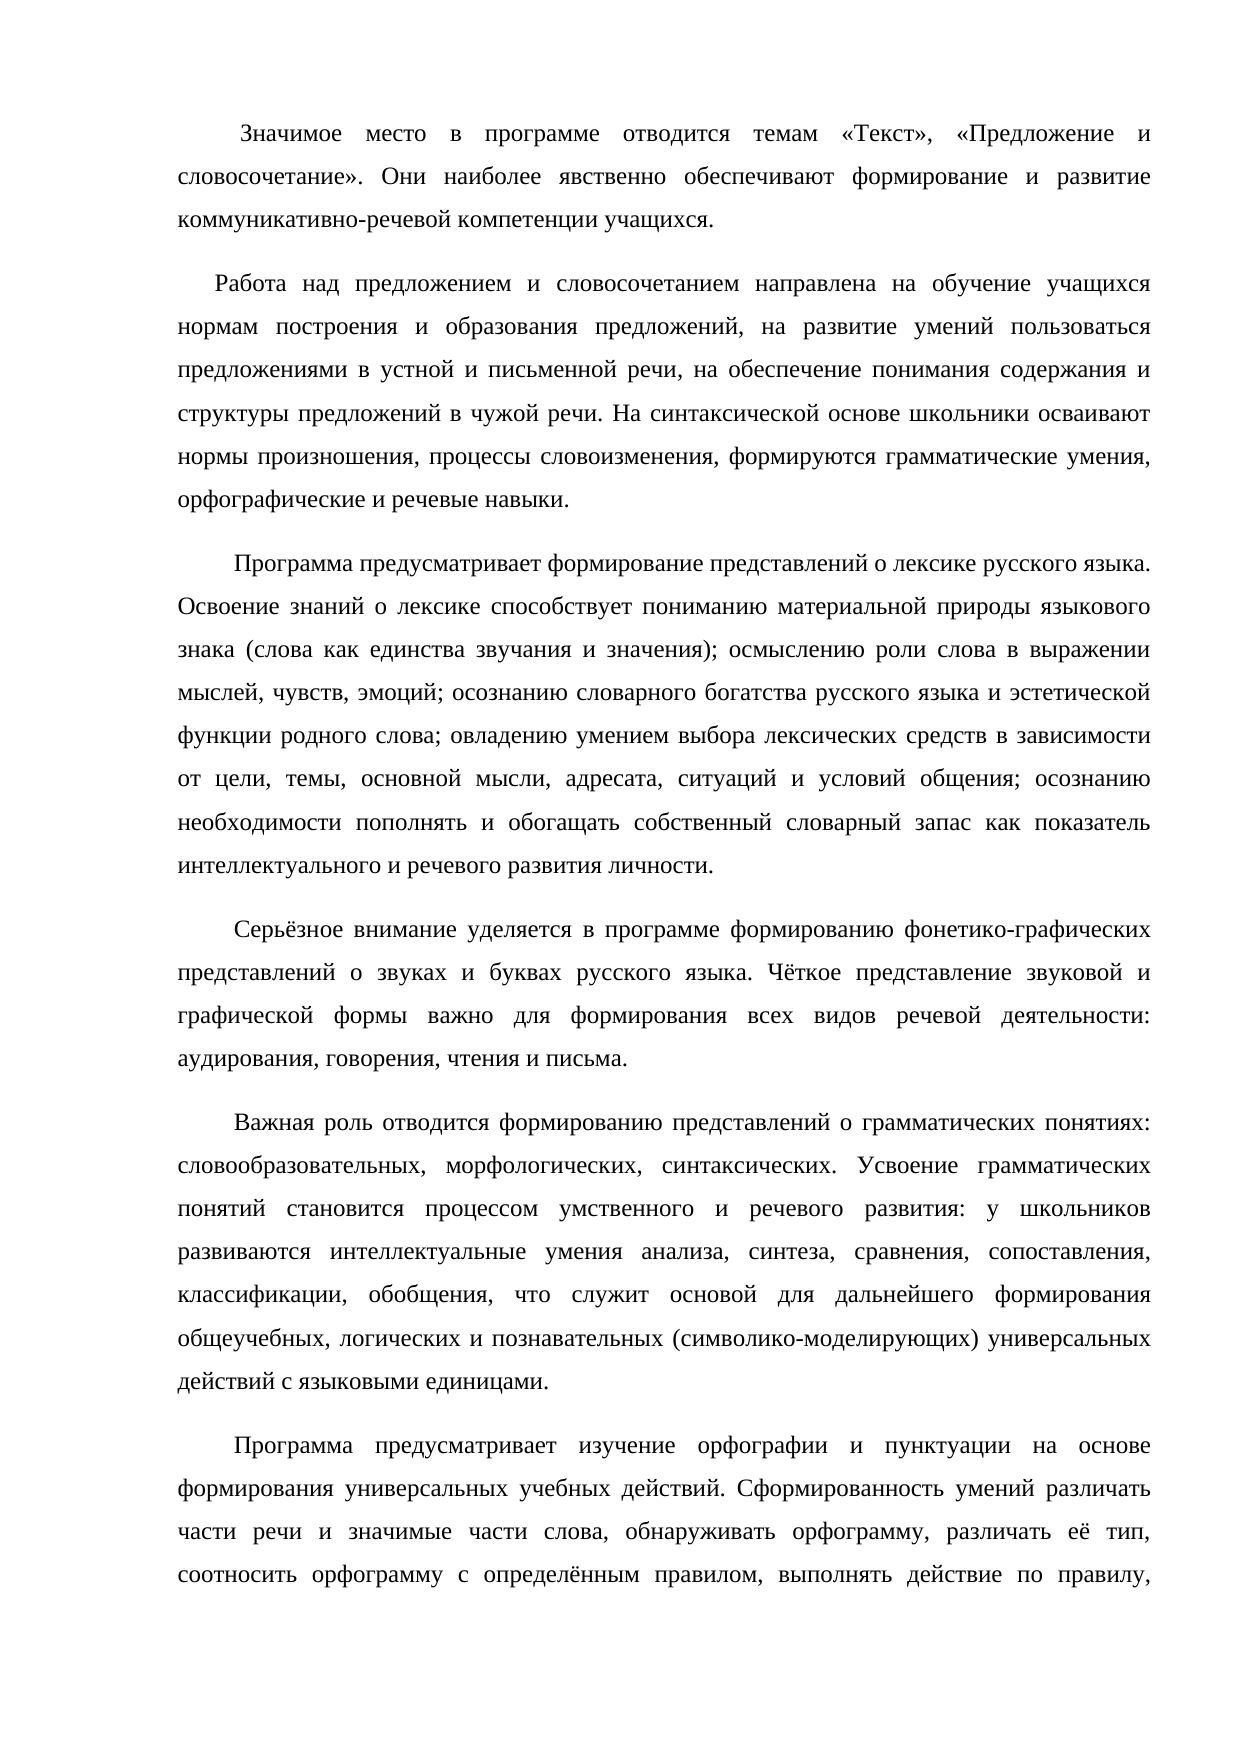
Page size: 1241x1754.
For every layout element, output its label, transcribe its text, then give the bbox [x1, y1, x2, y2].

text Работа над предложением и словосочетанием направлена на обучение учащихся нормам построения и образования предложений, на развитие умений пользоваться предложениями в устной и письменной речи, на обеспечение понимания содержания и структуры предложений в чужой речи. На синтаксической основе школьники осваивают нормы произношения, процессы словоизменения, формируются грамматические умения, орфографические и речевые навыки. [177, 268, 1152, 513]
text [177, 1430, 1152, 1588]
text Важная роль отводится формированию представлений о грамматических понятиях: словообразовательных, морфологических, синтаксических. Усвоение грамматических понятий становится процессом умственного и речевого развития: у школьников развиваются интеллектуальные умения анализа, синтеза, сравнения, сопоставления, классификации, обобщения, что служит основой для дальнейшего формирования общеучебных, логических и познавательных (символико-моделирующих) универсальных действий с языковыми единицами. [177, 1107, 1152, 1394]
text Серьёзное внимание уделяется в программе формированию фонетико-графических представлений о звуках и буквах русского языка. Чёткое представление звуковой и графической формы важно для формирования всех видов речевой деятельности: аудирования, говорения, чтения и письма. [177, 914, 1152, 1072]
text Значимое место в программе отводится темам «Текст», «Предложение и словосочетание». Они наиболее явственно обеспечивают формирование и развитие коммуникативно-речевой компетенции учащихся. [177, 118, 1152, 233]
text Программа предусматривает формирование представлений о лексике русского языка. Освоение знаний о лексике способствует пониманию материальной природы языкового знака (слова как единства звучания и значения); осмыслению роли слова в выражении мыслей, чувств, эмоций; осознанию словарного богатства русского языка и эстетической функции родного слова; овладению умением выбора лексических средств в зависимости от цели, темы, основной мысли, адресата, ситуаций и условий общения; осознанию необходимости пополнять и обогащать собственный словарный запас как показатель интеллектуального и речевого развития личности. [177, 548, 1152, 878]
